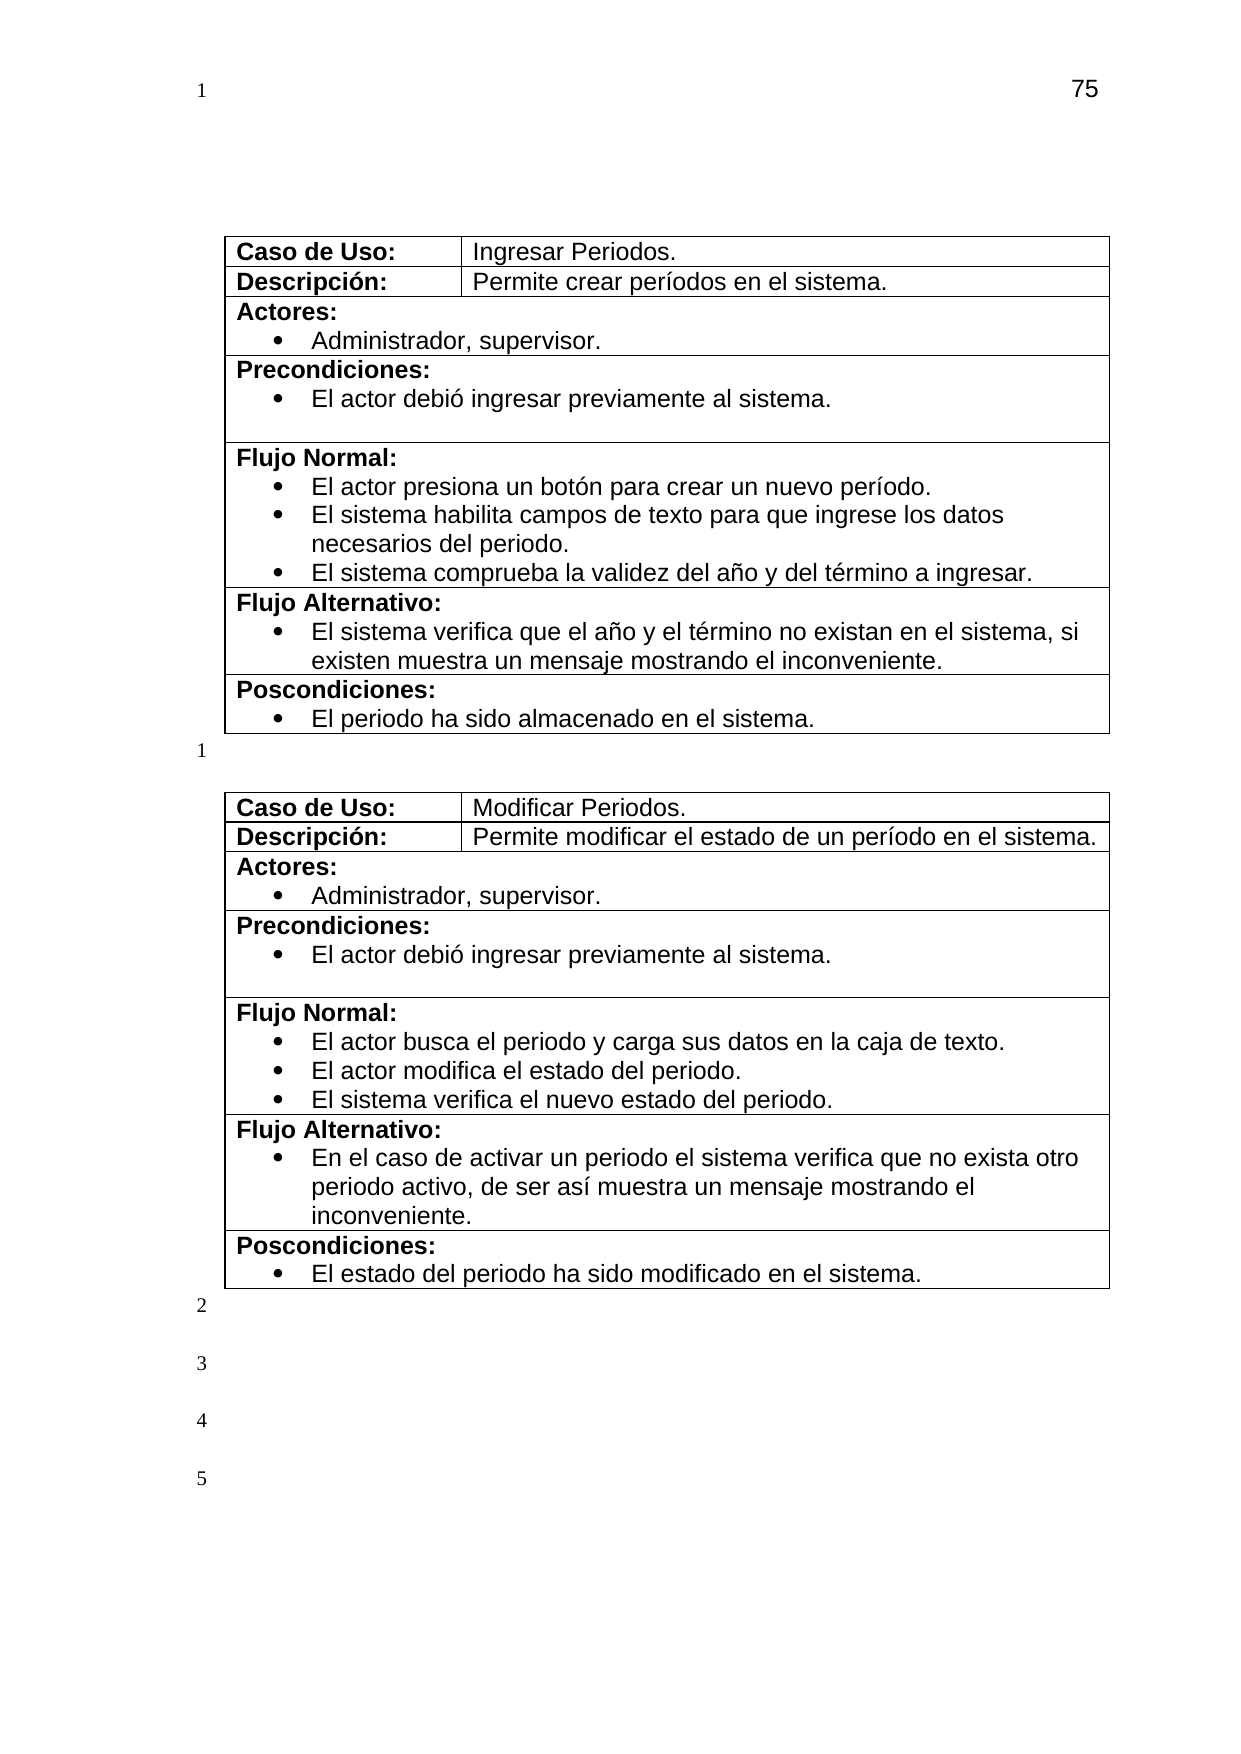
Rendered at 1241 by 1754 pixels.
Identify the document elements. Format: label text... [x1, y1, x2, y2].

table_cell Poscondiciones: El periodo ha sido almacenado en el sistema. [226, 675, 1109, 733]
table_cell Poscondiciones: El estado del periodo ha sido modificado en el sistema. [226, 1231, 1109, 1288]
table_cell Flujo Normal: El actor presiona un botón para crear un nuevo período. El sistema habilita campos de texto para que ingrese los datos necesarios del periodo. El sistema comprueba la validez del año y del término a ingresar. [226, 443, 1109, 587]
table_cell Flujo Alternativo: El sistema verifica que el año y el término no existan en el sistema, si existen muestra un mensaje mostrando el inconveniente. [226, 588, 1109, 674]
table_cell Flujo Normal: El actor busca el periodo y carga sus datos en la caja de texto. El actor modifica el estado del periodo. El sistema verifica el nuevo estado del periodo. [226, 998, 1109, 1113]
table_header Caso de Uso: [226, 237, 461, 266]
table_header Ingresar Periodos. [462, 237, 1109, 266]
table_cell Permite crear períodos en el sistema. [462, 267, 1109, 296]
table_cell Precondiciones: El actor debió ingresar previamente al sistema. [226, 911, 1109, 997]
table_cell Descripción: [226, 823, 461, 851]
table_cell Precondiciones: El actor debió ingresar previamente al sistema. [226, 356, 1109, 442]
table_header Modificar Periodos. [462, 793, 1109, 821]
table_cell Actores: Administrador, supervisor. [226, 852, 1109, 910]
table_cell Permite modificar el estado de un período en el sistema. [462, 823, 1109, 851]
table_cell Flujo Alternativo: En el caso de activar un periodo el sistema verifica que no exista otro periodo activo, de ser así muestra un mensaje mostrando el inconveniente. [226, 1115, 1109, 1230]
table_cell Actores: Administrador, supervisor. [226, 297, 1109, 354]
table_cell Descripción: [226, 267, 461, 296]
table_header Caso de Uso: [226, 793, 461, 821]
